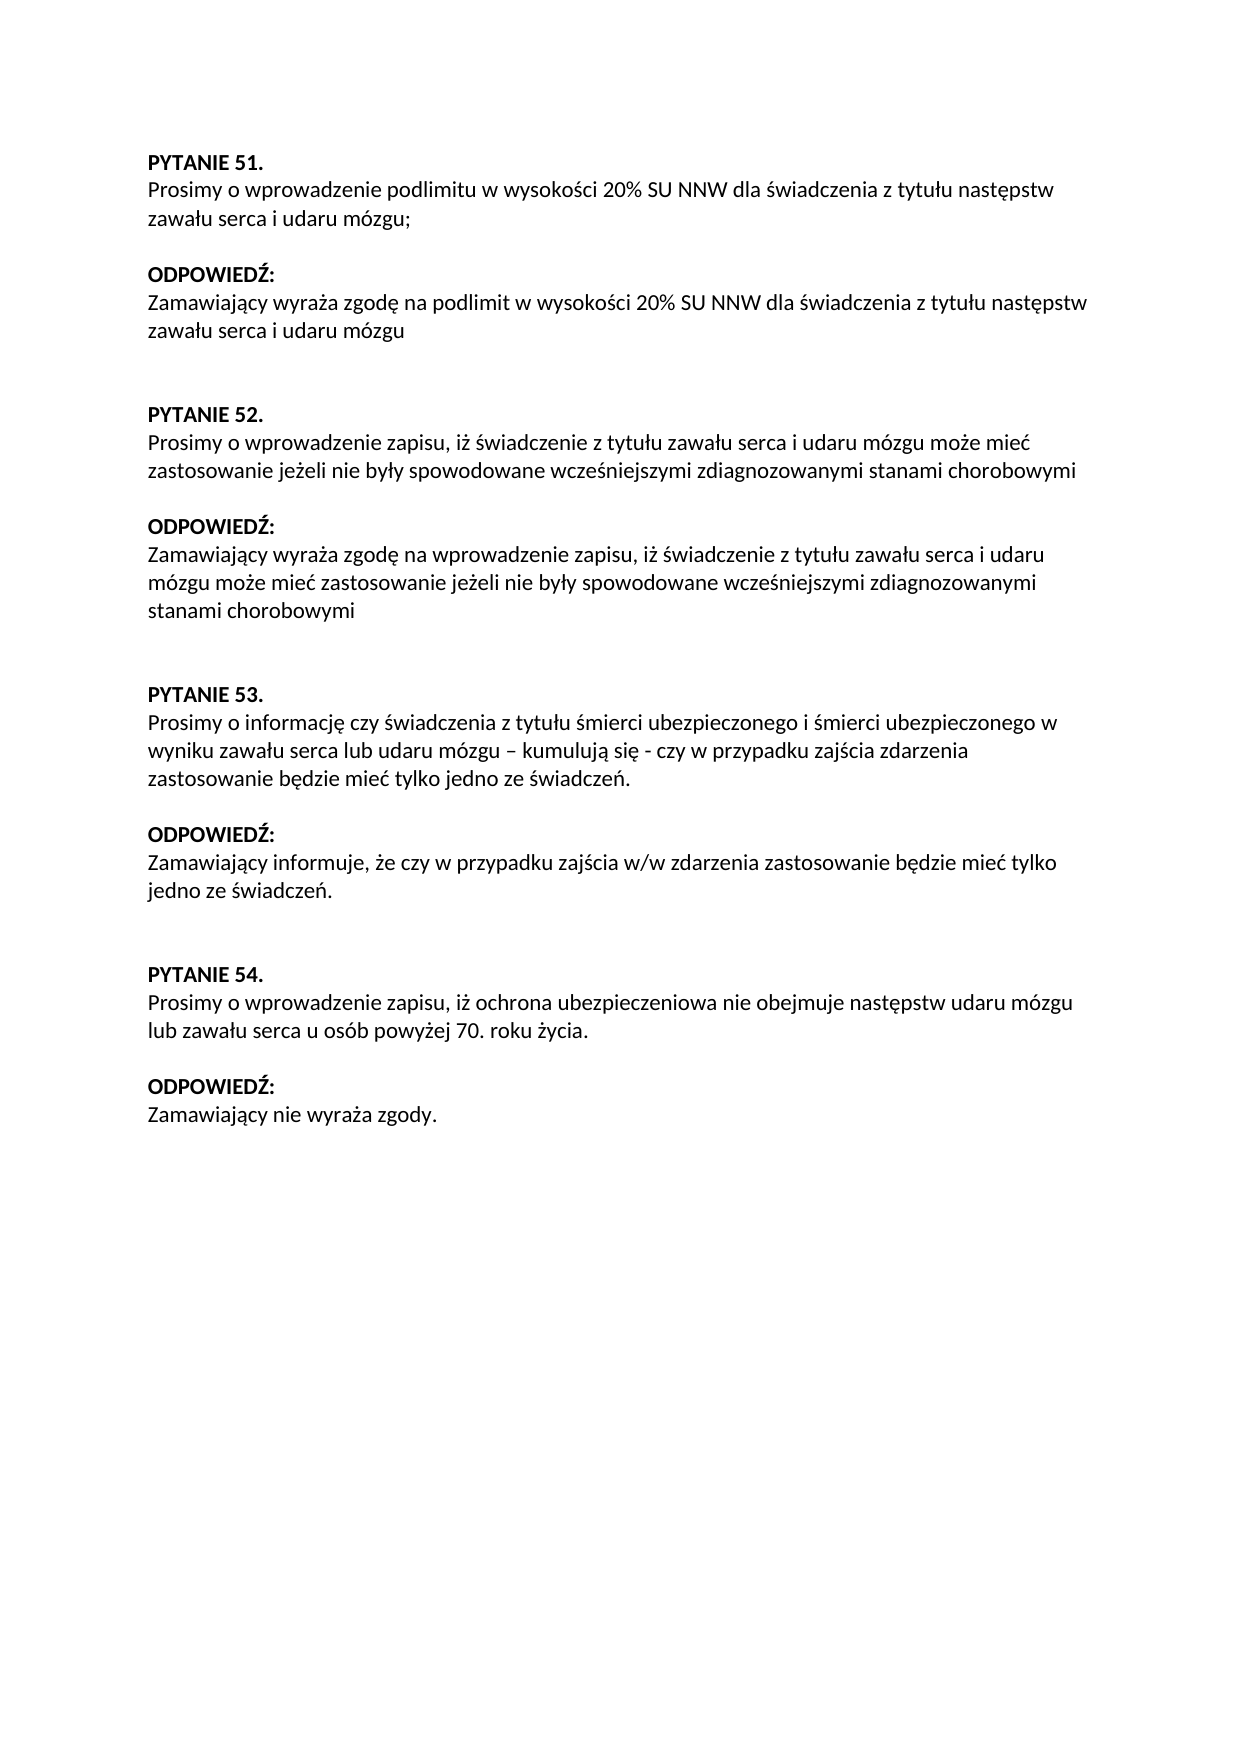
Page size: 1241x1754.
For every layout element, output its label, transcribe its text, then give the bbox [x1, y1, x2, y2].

text Zamawiający wyraża zgodę na podlimit w wysokości 20% SU NNW dla świadczenia z tytułu następstw zawału serca i udaru mózgu [148, 288, 1093, 344]
text PYTANIE 51. [148, 148, 1093, 176]
text Zamawiający nie wyraża zgody. [148, 1100, 1093, 1128]
text ODPOWIEDŹ: [148, 820, 1093, 848]
text Prosimy o informację czy świadczenia z tytułu śmierci ubezpieczonego i śmierci ubezpieczonego w wyniku zawału serca lub udaru mózgu – kumulują się - czy w przypadku zajścia zdarzenia zastosowanie będzie mieć tylko jedno ze świadczeń. [148, 708, 1093, 792]
text ODPOWIEDŹ: [148, 512, 1093, 540]
text PYTANIE 53. [148, 680, 1093, 708]
text Zamawiający wyraża zgodę na wprowadzenie zapisu, iż świadczenie z tytułu zawału serca i udaru mózgu może mieć zastosowanie jeżeli nie były spowodowane wcześniejszymi zdiagnozowanymi stanami chorobowymi [148, 540, 1093, 624]
text Zamawiający informuje, że czy w przypadku zajścia w/w zdarzenia zastosowanie będzie mieć tylko jedno ze świadczeń. [148, 848, 1093, 904]
text Prosimy o wprowadzenie zapisu, iż ochrona ubezpieczeniowa nie obejmuje następstw udaru mózgu lub zawału serca u osób powyżej 70. roku życia. [148, 988, 1093, 1044]
text ODPOWIEDŹ: [148, 1072, 1093, 1100]
text ODPOWIEDŹ: [148, 260, 1093, 288]
text Prosimy o wprowadzenie podlimitu w wysokości 20% SU NNW dla świadczenia z tytułu następstw zawału serca i udaru mózgu; [148, 176, 1093, 232]
text PYTANIE 52. [148, 400, 1093, 428]
text PYTANIE 54. [148, 960, 1093, 988]
text Prosimy o wprowadzenie zapisu, iż świadczenie z tytułu zawału serca i udaru mózgu może mieć zastosowanie jeżeli nie były spowodowane wcześniejszymi zdiagnozowanymi stanami chorobowymi [148, 428, 1093, 484]
